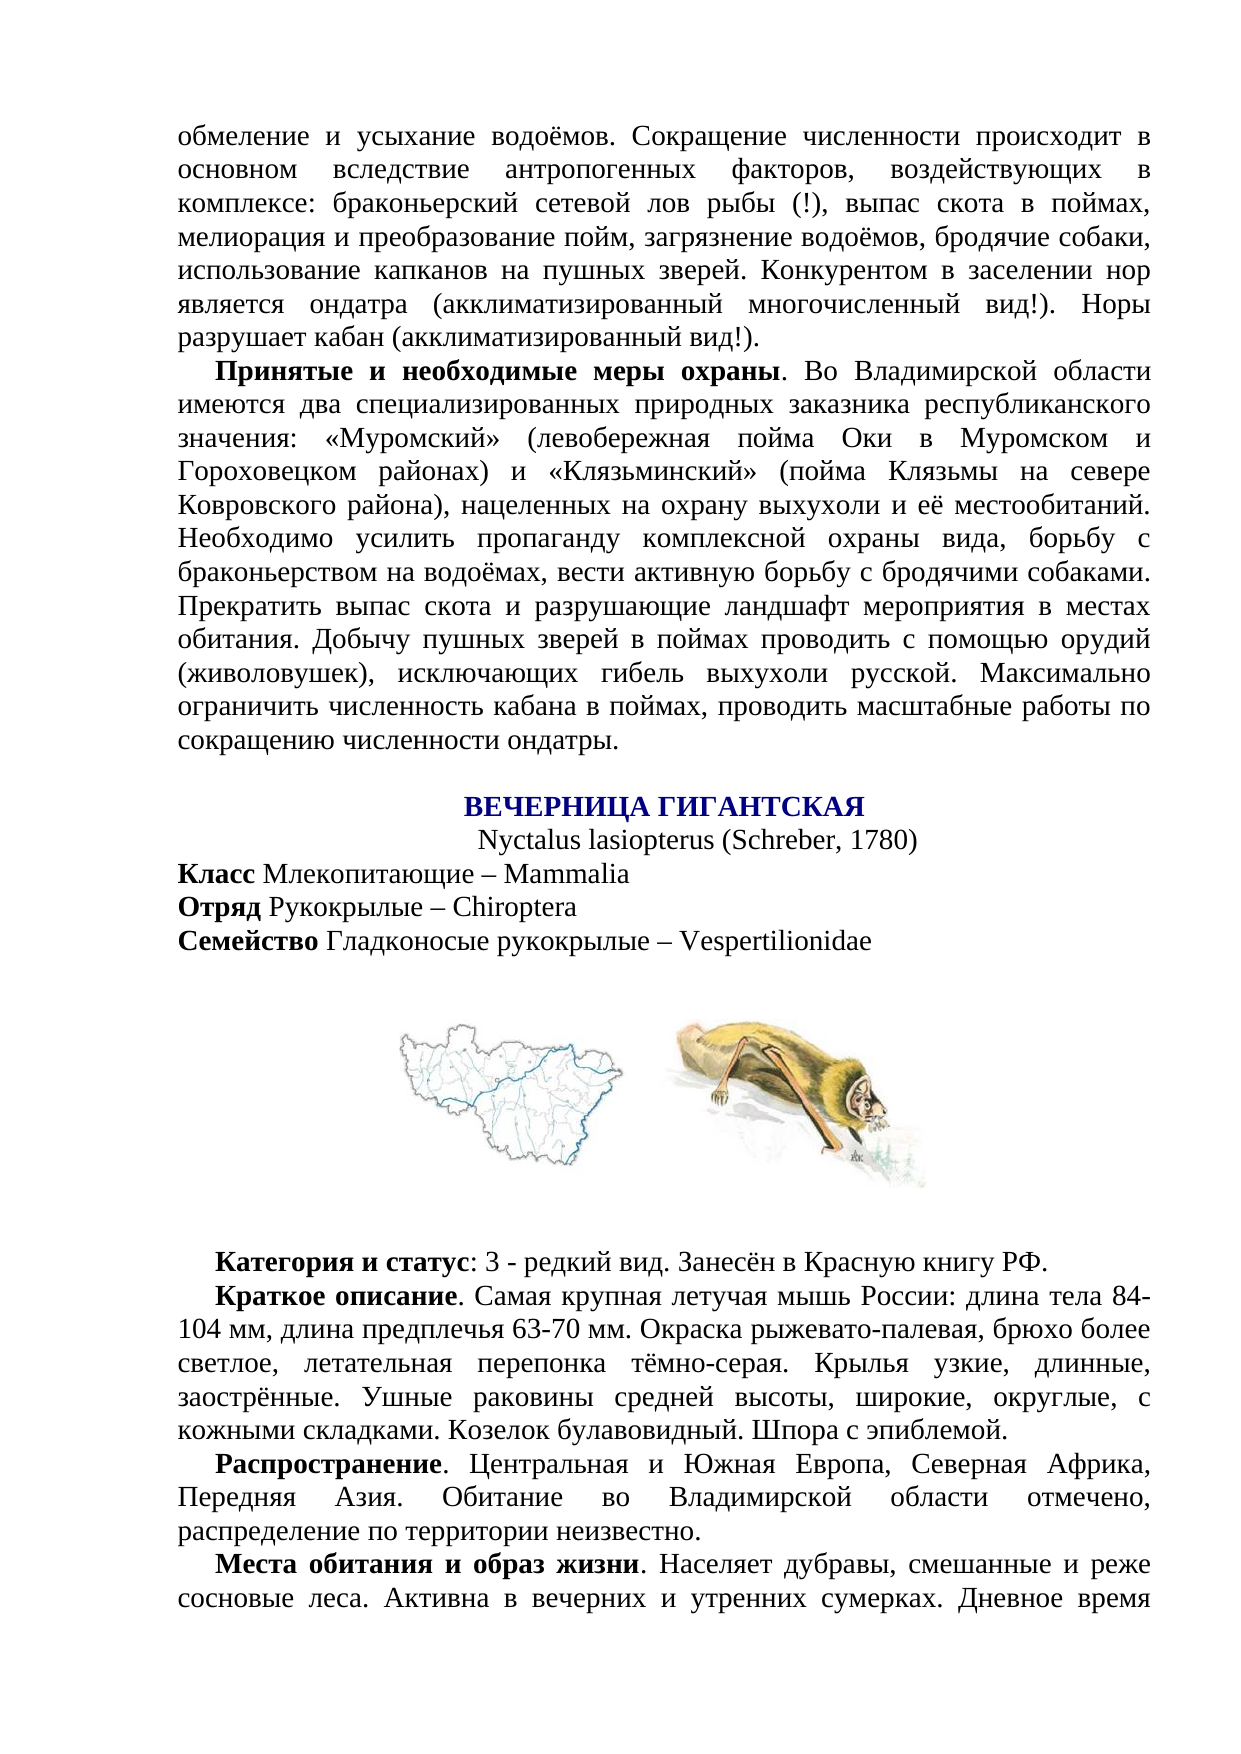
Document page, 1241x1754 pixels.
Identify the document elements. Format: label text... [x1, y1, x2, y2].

text Семейство Гладконосые рукокрылые – Vespertilionidae [177, 923, 1152, 957]
text Класс Млекопитающие – Mammalia [177, 856, 1152, 889]
picture [399, 1019, 930, 1188]
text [177, 1546, 1152, 1613]
text Категория и статус: 3 - редкий вид. Занесён в Красную книгу РФ. [177, 1244, 1152, 1278]
text Краткое описание. Самая крупная летучая мышь России: длина тела 84- 104 мм, длина предплечья 63-70 мм. Окраска рыжевато-палевая, брюхо более светлое, летательная перепонка тёмно-серая. Крылья узкие, длинные, заострённые. Ушные раковины средней высоты, широкие, округлые, с кожными складками. Козелок булавовидный. Шпора с эпиблемой. [177, 1278, 1152, 1446]
text Распространение. Центральная и Южная Европа, Северная Африка, Передняя Азия. Обитание во Владимирской области отмечено, распределение по территории неизвестно. [177, 1446, 1152, 1546]
text Принятые и необходимые меры охраны. Во Владимирской области имеются два специализированных природных заказника республиканского значения: «Муромский» (левобережная пойма Оки в Муромском и Гороховецком районах) и «Клязьминский» (пойма Клязьмы на севере Ковровского района), нацеленных на охрану выхухоли и её местообитаний. Необходимо усилить пропаганду комплексной охраны вида, борьбу с браконьерством на водоёмах, вести активную борьбу с бродячими собаками. Прекратить выпас скота и разрушающие ландшафт мероприятия в местах обитания. Добычу пушных зверей в поймах проводить с помощью орудий (живоловушек), исключающих гибель выхухоли русской. Максимально ограничить численность кабана в поймах, проводить масштабные работы по сокращению численности ондатры. [177, 353, 1152, 755]
text Nyctalus lasiopterus (Schreber, 1780) [177, 822, 1152, 856]
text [177, 118, 1152, 353]
text ВЕЧЕРНИЦА ГИГАНТСКАЯ [177, 789, 1152, 822]
text Отряд Рукокрылые – Chiroptera [177, 889, 1152, 923]
